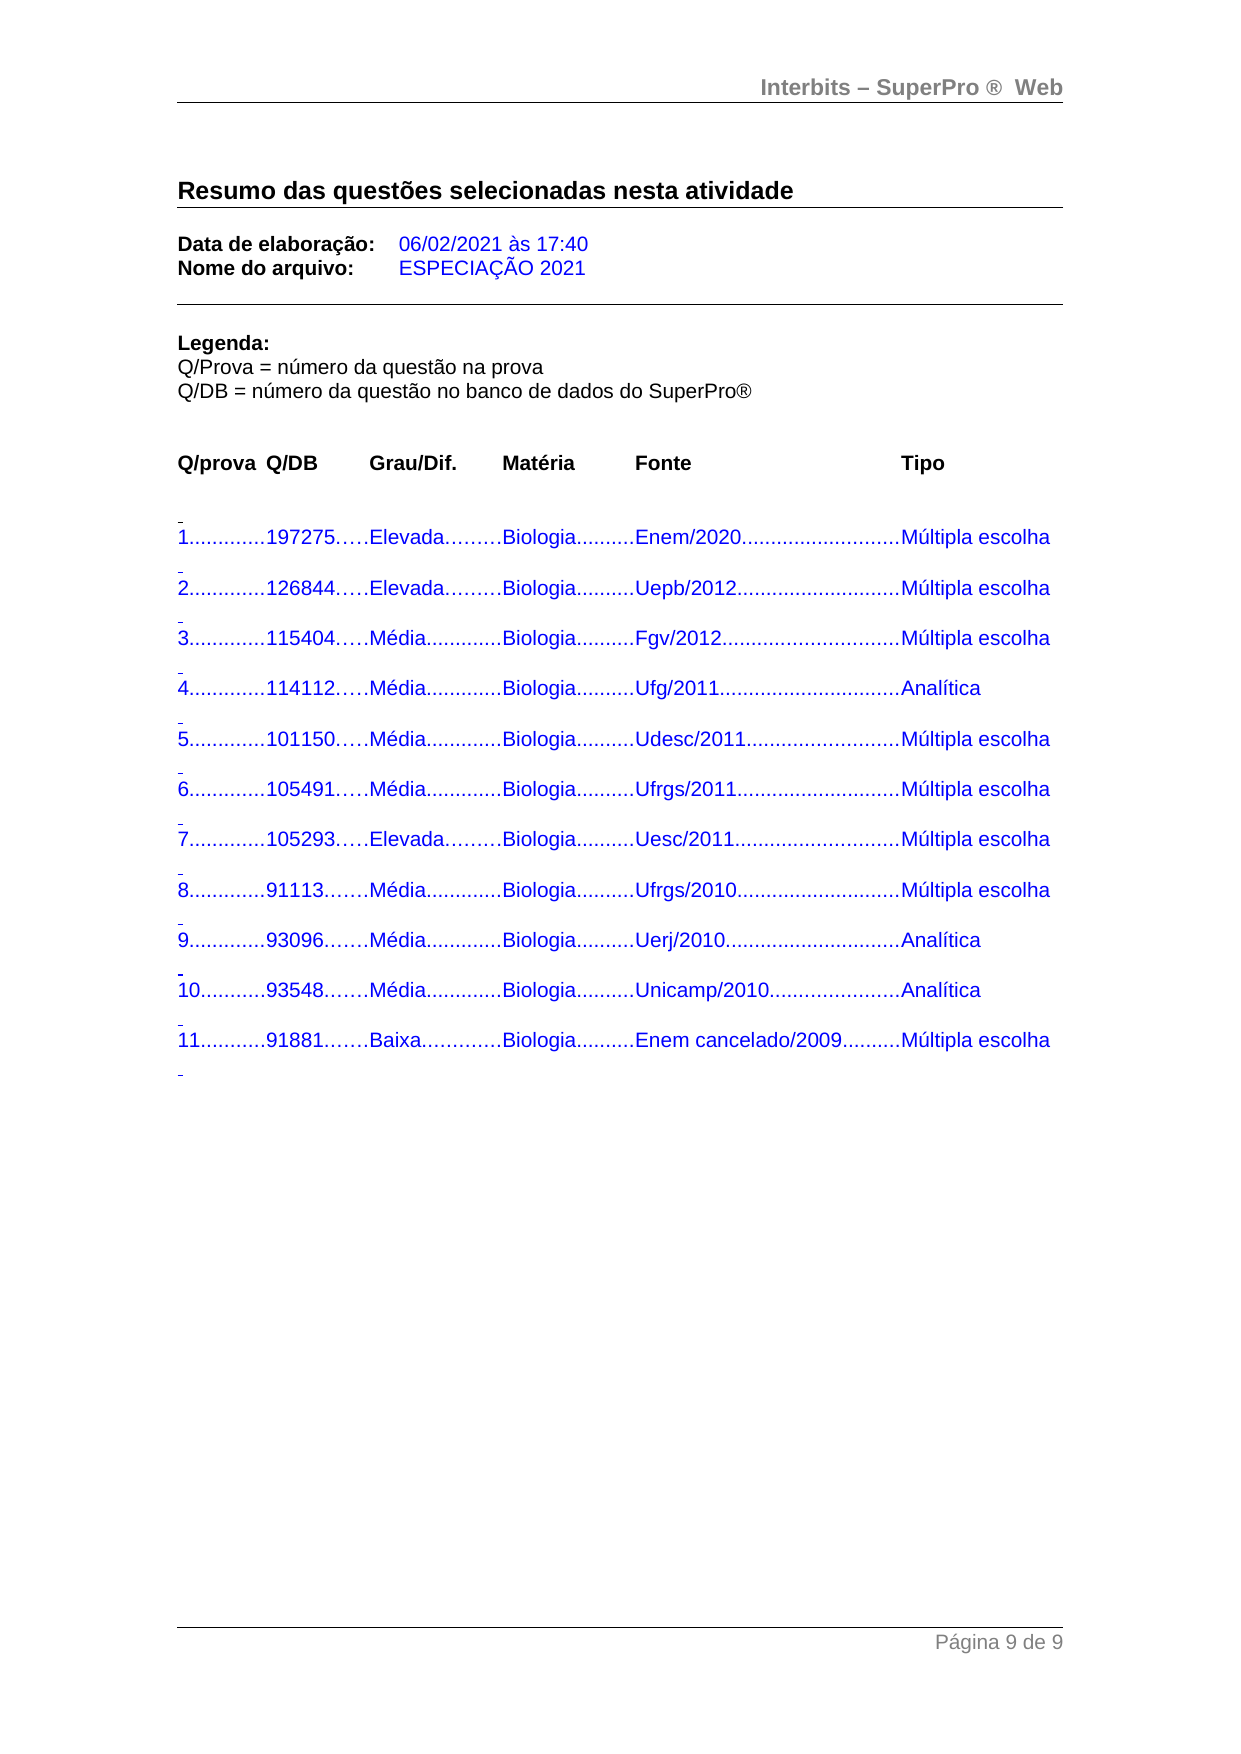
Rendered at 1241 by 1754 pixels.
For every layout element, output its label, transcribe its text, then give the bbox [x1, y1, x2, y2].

text 2 126844 Elevada Biologia Uepb/2012 Múltipla escolha [177, 576, 1063, 599]
text Q/DB = número da questão no banco de dados do SuperPro® [177, 379, 1063, 403]
text 6 105491 Média Biologia Ufrgs/2011 Múltipla escolha [177, 777, 1063, 801]
text 7 105293 Elevada Biologia Uesc/2011 Múltipla escolha [177, 827, 1063, 851]
text Nome do arquivo: ESPECIAÇÃO 2021 [177, 256, 1063, 280]
text Q/Prova = número da questão na prova [177, 355, 1063, 379]
text 4 114112 Média Biologia Ufg/2011 Analítica [177, 676, 1063, 700]
text 3 115404 Média Biologia Fgv/2012 Múltipla escolha [177, 626, 1063, 650]
text 10 93548 Média Biologia Unicamp/2010 Analítica [177, 978, 1063, 1002]
text 8 91113 Média Biologia Ufrgs/2010 Múltipla escolha [177, 877, 1063, 901]
text 1 197275 Elevada Biologia Enem/2020 Múltipla escolha [177, 525, 1063, 549]
text Resumo das questões selecionadas nesta atividade [177, 176, 1063, 207]
text 9 93096 Média Biologia Uerj/2010 Analítica [177, 928, 1063, 952]
text Data de elaboração: 06/02/2021 às 17:40 [177, 232, 1063, 256]
text 5 101150 Média Biologia Udesc/2011 Múltipla escolha [177, 726, 1063, 750]
text Q/prova Q/DB Grau/Dif. Matéria Fonte Tipo [177, 451, 1063, 475]
text 11 91881 Baixa Biologia Enem cancelado/2009 Múltipla escolha [177, 1028, 1063, 1052]
text Legenda: [177, 331, 1063, 355]
